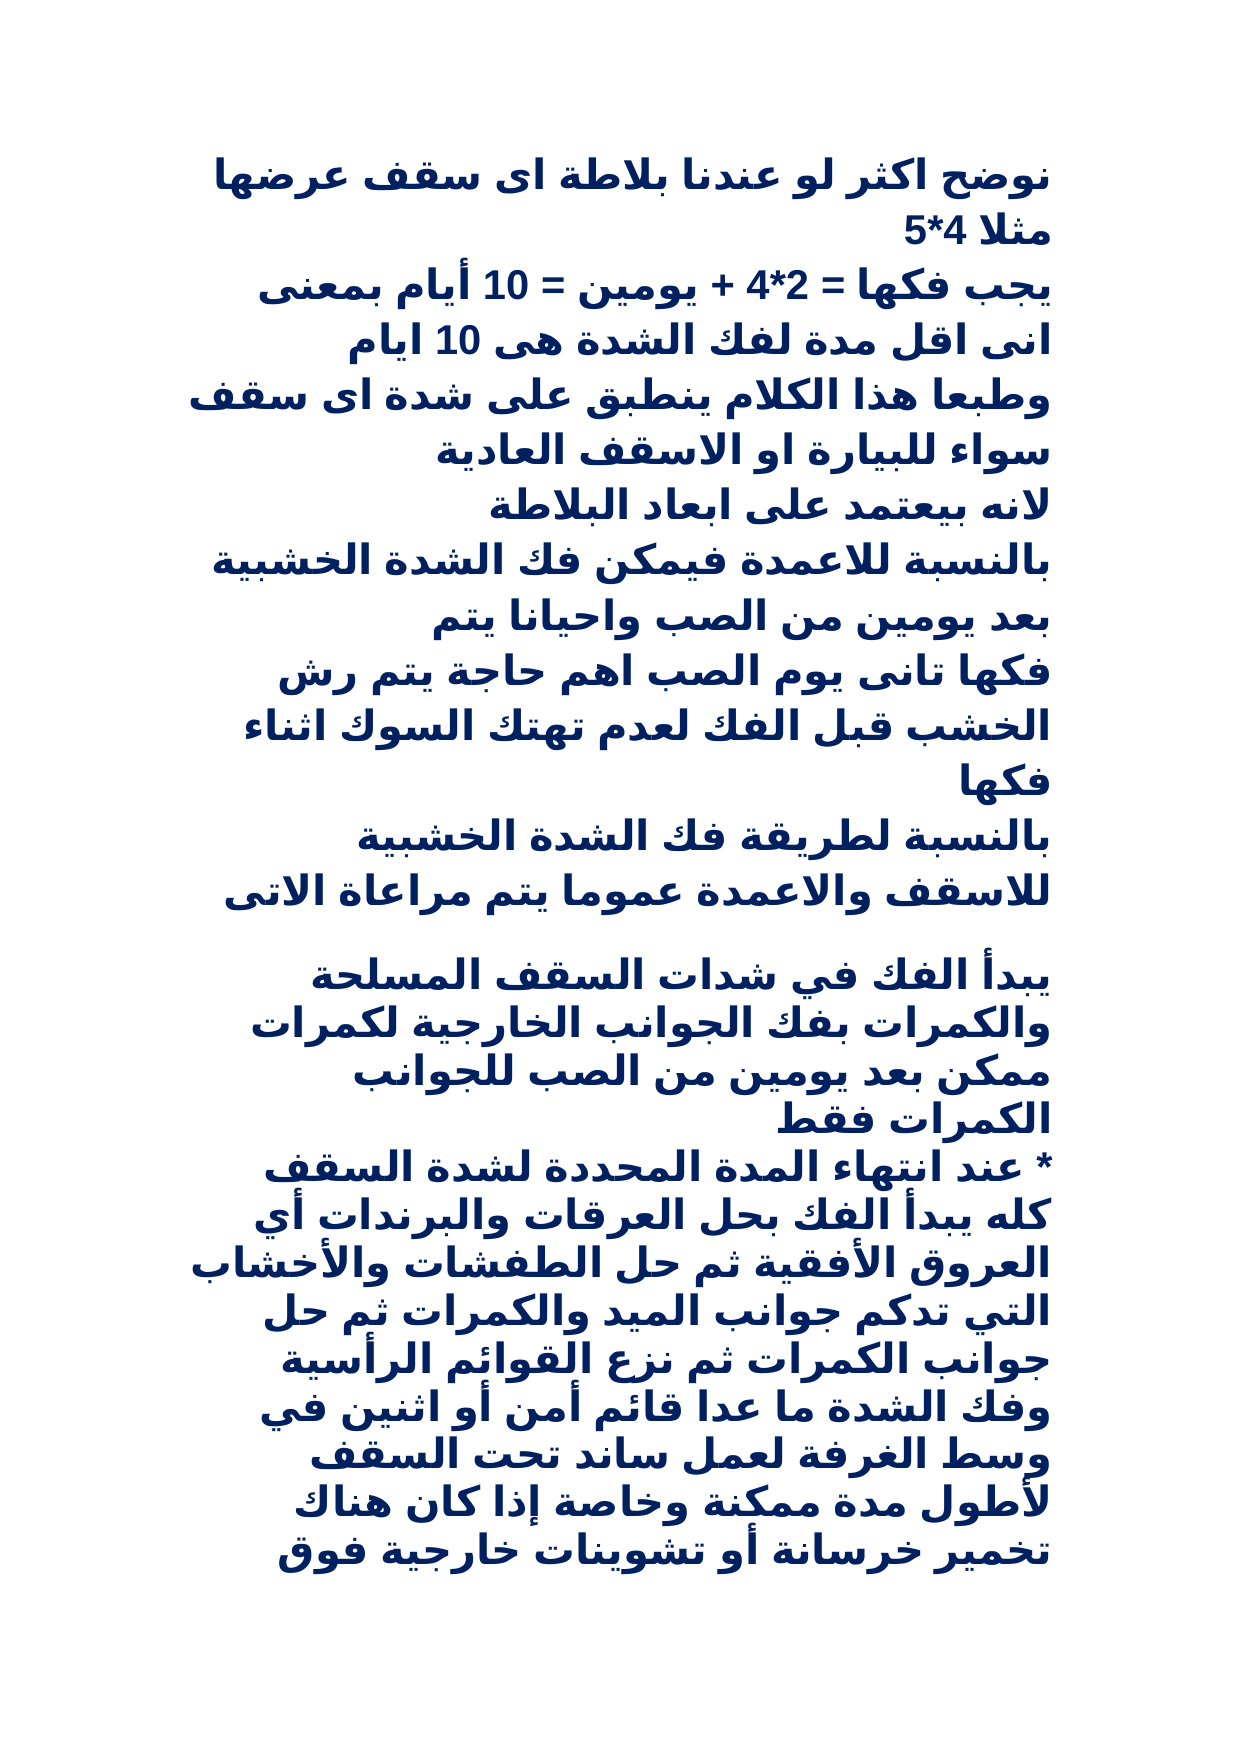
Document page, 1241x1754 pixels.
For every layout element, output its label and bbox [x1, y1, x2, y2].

text [187, 150, 1053, 914]
text [187, 951, 1053, 1573]
